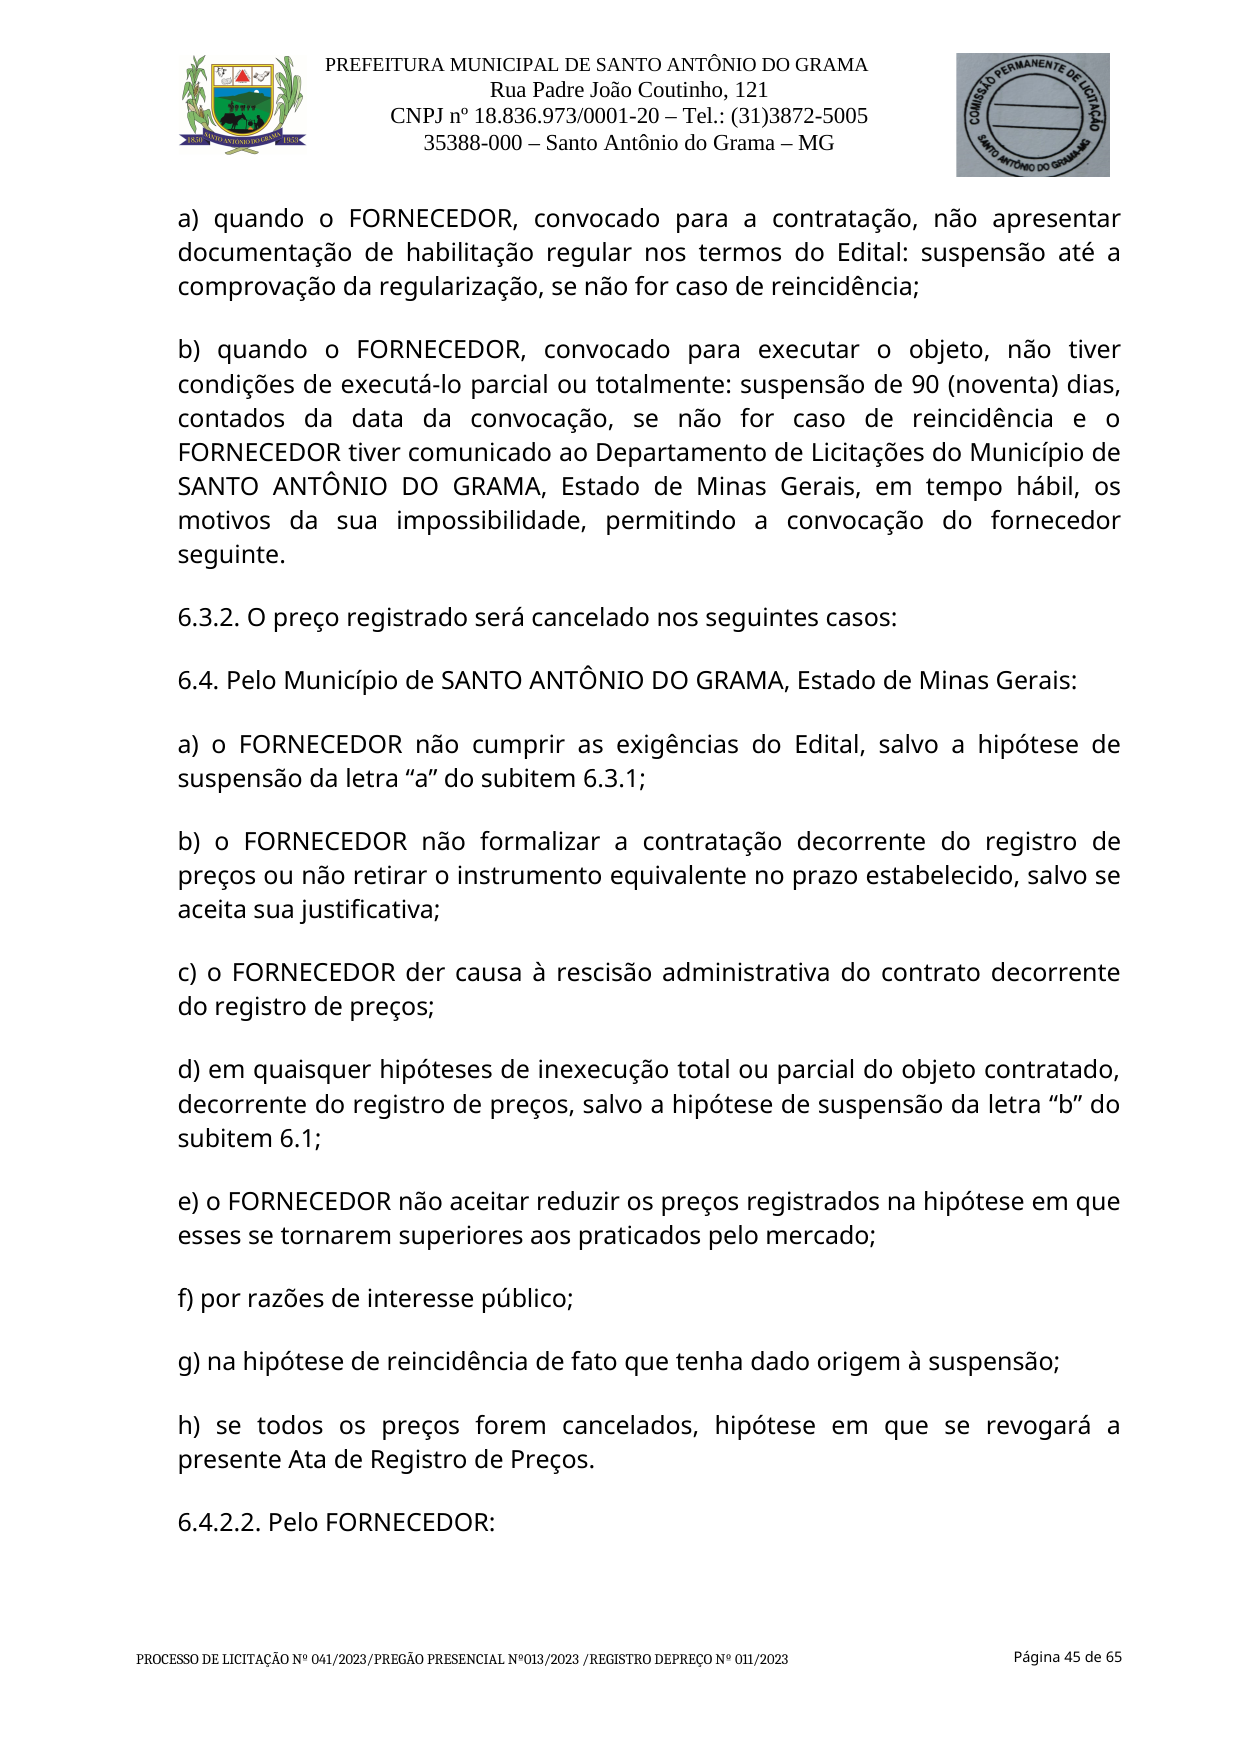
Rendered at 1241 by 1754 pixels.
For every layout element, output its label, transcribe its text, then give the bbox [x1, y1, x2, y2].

text c) o FORNECEDOR der causa à rescisão administrativa do contrato decorrente do registro de preços; [177, 955, 1122, 1023]
text b) quando o FORNECEDOR, convocado para executar o objeto, não tiver condições de executá-lo parcial ou totalmente: suspensão de 90 (noventa) dias, contados da data da convocação, se não for caso de reincidência e o FORNECEDOR tiver comunicado ao Departamento de Licitações do Município de SANTO ANTÔNIO DO GRAMA, Estado de Minas Gerais, em tempo hábil, os motivos da sua impossibilidade, permitindo a convocação do fornecedor seguinte. [177, 332, 1122, 571]
text a) quando o FORNECEDOR, convocado para a contratação, não apresentar documentação de habilitação regular nos termos do Edital: suspensão até a comprovação da regularização, se não for caso de reincidência; [177, 201, 1122, 303]
picture [956, 53, 1110, 177]
text b) o FORNECEDOR não formalizar a contratação decorrente do registro de preços ou não retirar o instrumento equivalente no prazo estabelecido, salvo se aceita sua justificativa; [177, 823, 1122, 926]
text a) o FORNECEDOR não cumprir as exigências do Edital, salvo a hipótese de suspensão da letra “a” do subitem 6.3.1; [177, 726, 1122, 794]
text d) em quaisquer hipóteses de inexecução total ou parcial do objeto contratado, decorrente do registro de preços, salvo a hipótese de suspensão da letra “b” do subitem 6.1; [177, 1052, 1122, 1154]
picture [178, 55, 307, 155]
text g) na hipótese de reincidência de fato que tenha dado origem à suspensão; [177, 1344, 1122, 1378]
text 6.3.2. O preço registrado será cancelado nos seguintes casos: [177, 600, 1122, 634]
text h) se todos os preços forem cancelados, hipótese em que se revogará a presente Ata de Registro de Preços. [177, 1407, 1122, 1475]
text 6.4. Pelo Município de SANTO ANTÔNIO DO GRAMA, Estado de Minas Gerais: [177, 663, 1122, 697]
text f) por razões de interesse público; [177, 1281, 1122, 1315]
text e) o FORNECEDOR não aceitar reduzir os preços registrados na hipótese em que esses se tornarem superiores aos praticados pelo mercado; [177, 1183, 1122, 1252]
text 6.4.2.2. Pelo FORNECEDOR: [177, 1504, 1122, 1539]
